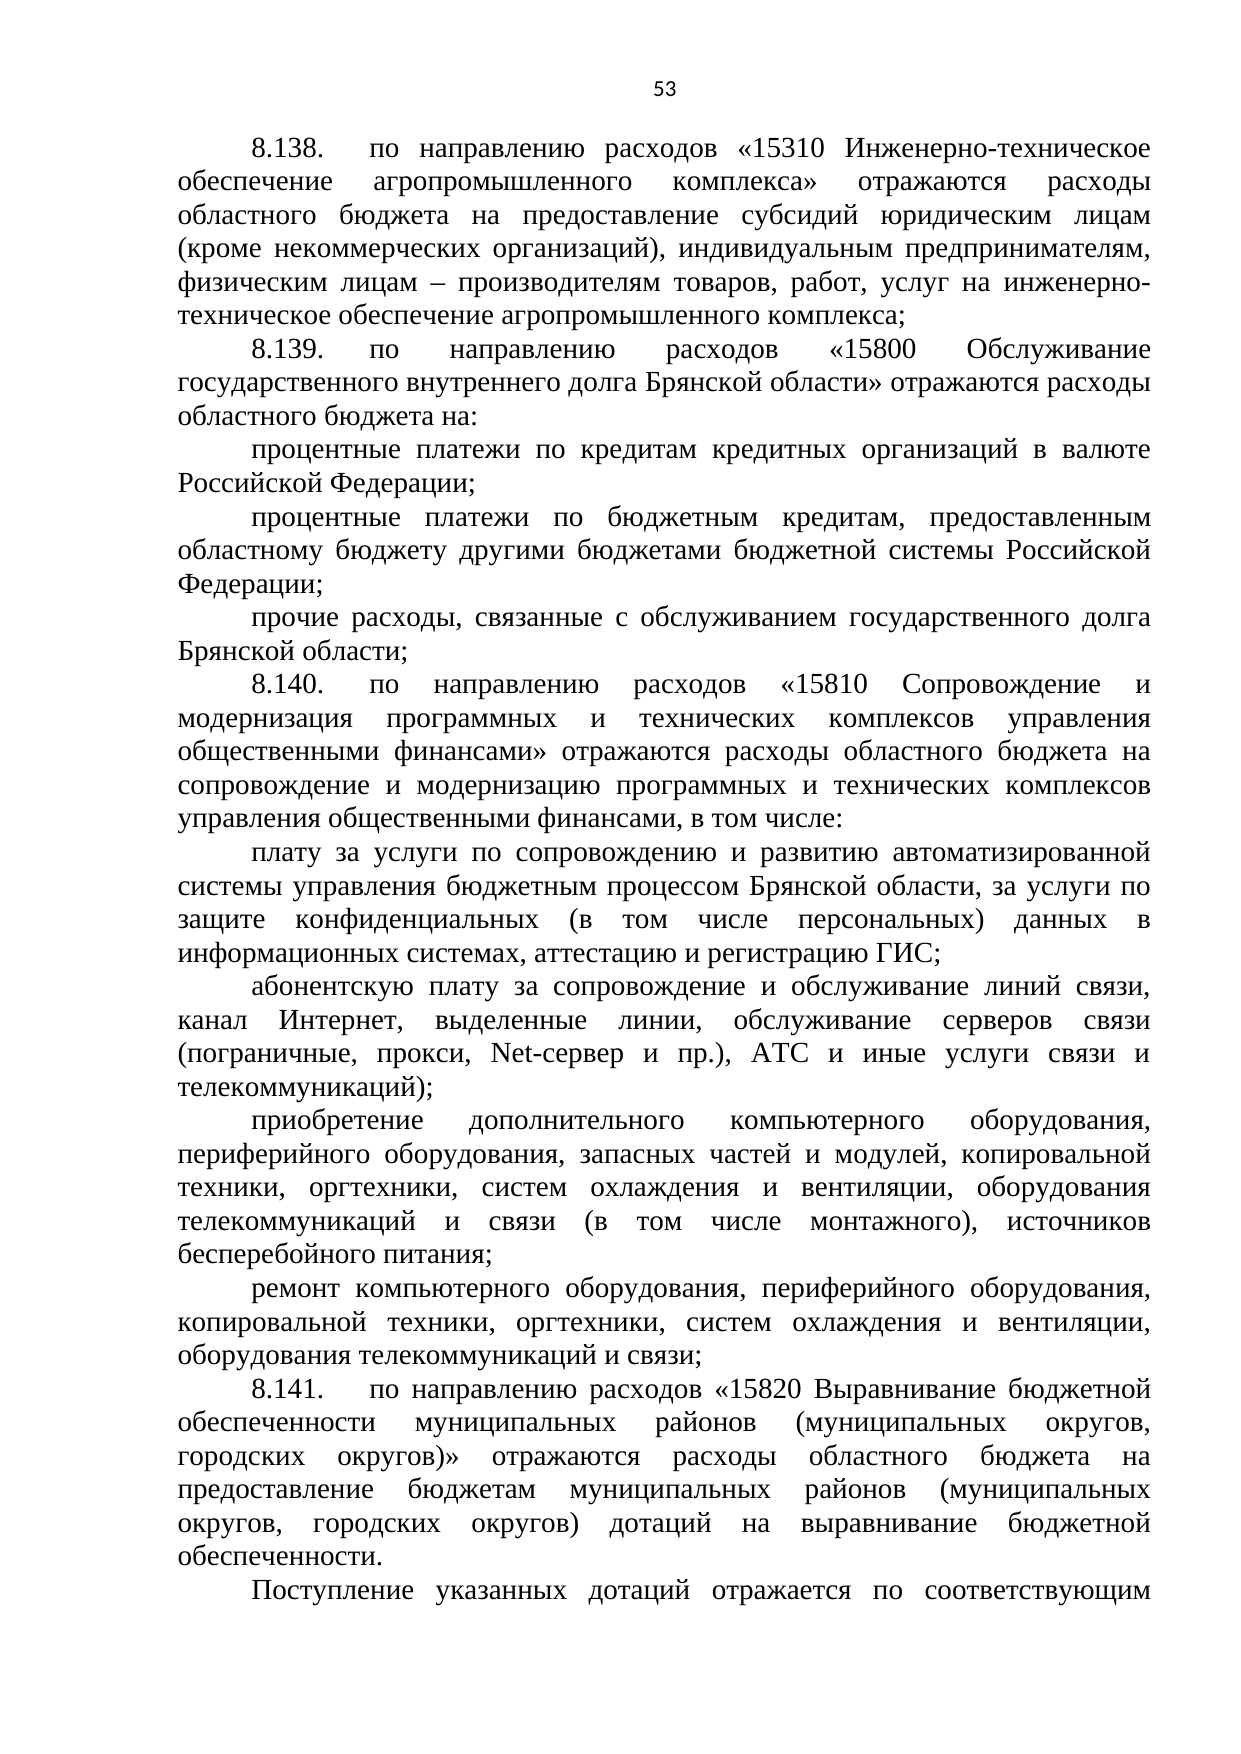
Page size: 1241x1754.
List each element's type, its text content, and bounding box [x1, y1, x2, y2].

text ремонт компьютерного оборудования, периферийного оборудования, копировальной техники, оргтехники, систем охлаждения и вентиляции, оборудования телекоммуникаций и связи; [177, 1270, 1152, 1371]
list по направлению расходов «15820 Выравнивание бюджетной обеспеченности муниципальных районов (муниципальных округов, городских округов)» отражаются расходы областного бюджета на предоставление бюджетам муниципальных районов (муниципальных округов, городских округов) дотаций на выравнивание бюджетной обеспеченности. [177, 1371, 1152, 1572]
text процентные платежи по бюджетным кредитам, предоставленным областному бюджету другими бюджетами бюджетной системы Российской Федерации; [177, 499, 1152, 599]
list по направлению расходов «15800 Обслуживание государственного внутреннего долга Брянской области» отражаются расходы областного бюджета на: [177, 331, 1152, 432]
list по направлению расходов «15310 Инженерно-техническое обеспечение агропромышленного комплекса» отражаются расходы областного бюджета на предоставление субсидий юридическим лицам (кроме некоммерческих организаций), индивидуальным предпринимателям, физическим лицам – производителям товаров, работ, услуг на инженерно-техническое обеспечение агропромышленного комплекса; [177, 130, 1152, 331]
text плату за услуги по сопровождению и развитию автоматизированной системы управления бюджетным процессом Брянской области, за услуги по защите конфиденциальных (в том числе персональных) данных в информационных системах, аттестацию и регистрацию ГИС; [177, 834, 1152, 968]
text приобретение дополнительного компьютерного оборудования, периферийного оборудования, запасных частей и модулей, копировальной техники, оргтехники, систем охлаждения и вентиляции, оборудования телекоммуникаций и связи (в том числе монтажного), источников бесперебойного питания; [177, 1102, 1152, 1270]
text прочие расходы, связанные с обслуживанием государственного долга Брянской области; [177, 599, 1152, 666]
text абонентскую плату за сопровождение и обслуживание линий связи, канал Интернет, выделенные линии, обслуживание серверов связи (пограничные, прокси, Net-сервер и пр.), АТС и иные услуги связи и телекоммуникаций); [177, 968, 1152, 1102]
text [177, 1572, 1152, 1606]
list по направлению расходов «15810 Сопровождение и модернизация программных и технических комплексов управления общественными финансами» отражаются расходы областного бюджета на сопровождение и модернизацию программных и технических комплексов управления общественными финансами, в том числе: [177, 666, 1152, 834]
text процентные платежи по кредитам кредитных организаций в валюте Российской Федерации; [177, 432, 1152, 499]
